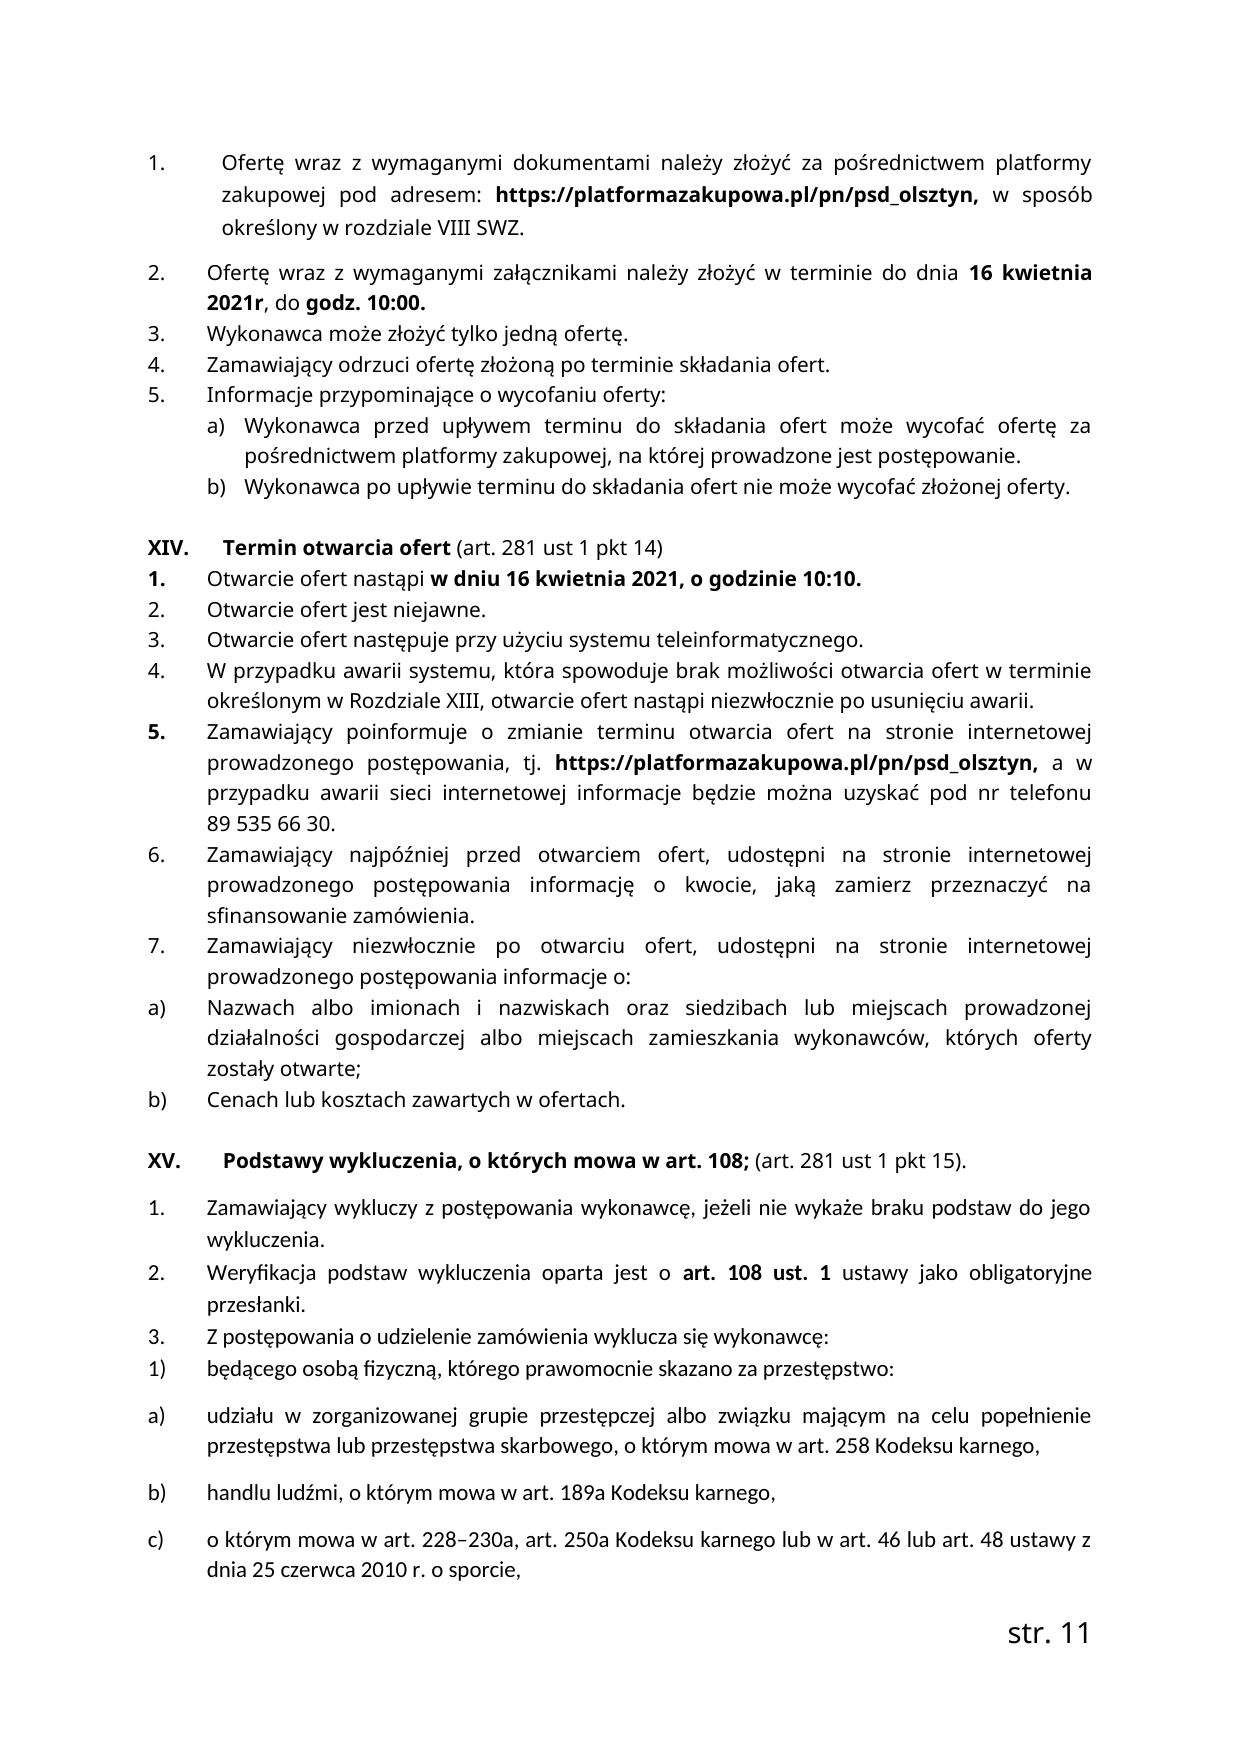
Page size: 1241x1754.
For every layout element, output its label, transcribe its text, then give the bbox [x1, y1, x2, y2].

list Informacje przypominające o wycofaniu oferty: [148, 380, 1093, 409]
list Zamawiający wykluczy z postępowania wykonawcę, jeżeli nie wykaże braku podstaw do jego wykluczenia. [148, 1193, 1093, 1253]
list Wykonawca przed upływem terminu do składania ofert może wycofać ofertę za pośrednictwem platformy zakupowej, na której prowadzone jest postępowanie. [207, 411, 1093, 470]
list Cenach lub kosztach zawartych w ofertach. [148, 1085, 1093, 1113]
list Termin otwarcia ofert (art. 281 ust 1 pkt 14) [148, 533, 1093, 562]
list Otwarcie ofert nastąpi w dniu 16 kwietnia 2021, o godzinie 10:10. [148, 564, 1093, 593]
list Otwarcie ofert następuje przy użyciu systemu teleinformatycznego. [148, 625, 1093, 654]
list W przypadku awarii systemu, która spowoduje brak możliwości otwarcia ofert w terminie określonym w Rozdziale XIII, otwarcie ofert nastąpi niezwłocznie po usunięciu awarii. [148, 656, 1093, 715]
list Podstawy wykluczenia, o których mowa w art. 108; (art. 281 ust 1 pkt 15). [148, 1146, 1093, 1174]
list Weryfikacja podstaw wykluczenia oparta jest o art. 108 ust. 1 ustawy jako obligatoryjne przesłanki. [148, 1258, 1093, 1318]
list Zamawiający poinformuje o zmianie terminu otwarcia ofert na stronie internetowej prowadzonego postępowania, tj. https://platformazakupowa.pl/pn/psd_olsztyn, a w przypadku awarii sieci internetowej informacje będzie można uzyskać pod nr telefonu 89 535 66 30. [148, 717, 1093, 838]
text c) o którym mowa w art. 228–230a, art. 250a Kodeksu karnego lub w art. 46 lub art. 48 ustawy z dnia 25 czerwca 2010 r. o sporcie, [148, 1525, 1093, 1583]
list Z postępowania o udzielenie zamówienia wyklucza się wykonawcę: [148, 1322, 1093, 1350]
list Wykonawca po upływie terminu do składania ofert nie może wycofać złożonej oferty. [207, 472, 1093, 501]
list Nazwach albo imionach i nazwiskach oraz siedzibach lub miejscach prowadzonej działalności gospodarczej albo miejscach zamieszkania wykonawców, których oferty zostały otwarte; [148, 993, 1093, 1083]
list Ofertę wraz z wymaganymi załącznikami należy złożyć w terminie do dnia 16 kwietnia 2021r, do godz. 10:00. [148, 258, 1093, 317]
list Ofertę wraz z wymaganymi dokumentami należy złożyć za pośrednictwem platformy zakupowej pod adresem: https://platformazakupowa.pl/pn/psd_olsztyn, w sposób określony w rozdziale VIII SWZ. [148, 148, 1093, 241]
list Zamawiający najpóźniej przed otwarciem ofert, udostępni na stronie internetowej prowadzonego postępowania informację o kwocie, jaką zamierz przeznaczyć na sfinansowanie zamówienia. [148, 840, 1093, 929]
list Zamawiający odrzuci ofertę złożoną po terminie składania ofert. [148, 350, 1093, 378]
text b) handlu ludźmi, o którym mowa w art. 189a Kodeksu karnego, [148, 1478, 1093, 1506]
text a) udziału w zorganizowanej grupie przestępczej albo związku mającym na celu popełnienie przestępstwa lub przestępstwa skarbowego, o którym mowa w art. 258 Kodeksu karnego, [148, 1401, 1093, 1459]
list Wykonawca może złożyć tylko jedną ofertę. [148, 319, 1093, 348]
list Zamawiający niezwłocznie po otwarciu ofert, udostępni na stronie internetowej prowadzonego postępowania informacje o: [148, 932, 1093, 991]
text 1) będącego osobą fizyczną, którego prawomocnie skazano za przestępstwo: [148, 1354, 1093, 1382]
list Otwarcie ofert jest niejawne. [148, 595, 1093, 623]
